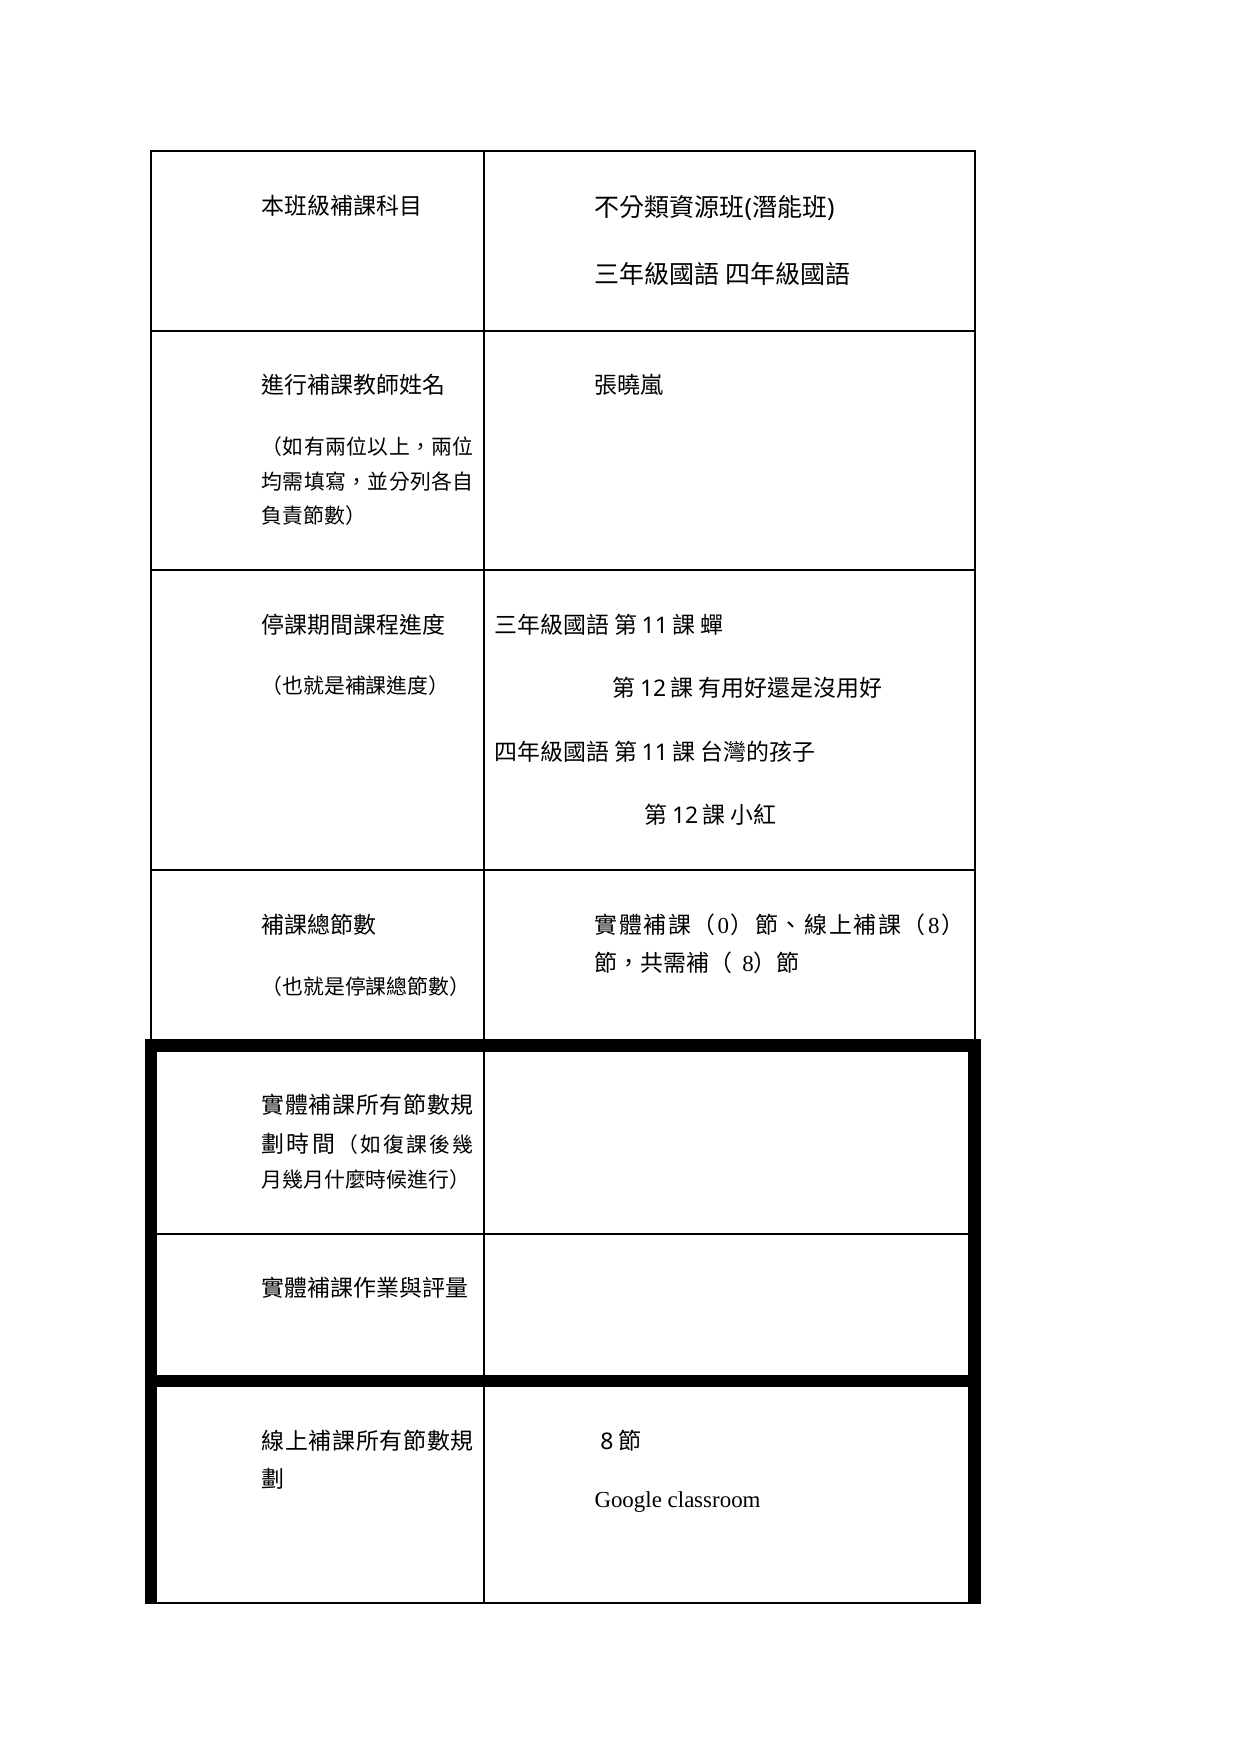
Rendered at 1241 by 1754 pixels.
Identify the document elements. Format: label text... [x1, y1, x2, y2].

table_cell 停課期間課程進度 （也就是補課進度） [152, 571, 483, 869]
table_cell 張曉嵐 [485, 332, 974, 569]
table_cell 實體補課（0）節、線上補課（8）節，共需補（ 8）節 [485, 871, 974, 1039]
table_header 不分類資源班(潛能班) 三年級國語 四年級國語 [485, 152, 974, 330]
table_cell [485, 1235, 968, 1375]
table_cell 三年級國語 第11課 蟬 第12課 有用好還是沒用好 四年級國語 第11課 台灣的孩子 第12課 小紅 [485, 571, 974, 869]
table_cell 實體補課所有節數規劃時間（如復課後幾月幾月什麼時候進行） [157, 1052, 483, 1233]
table_cell 補課總節數 （也就是停課總節數） [152, 871, 483, 1039]
table_header 本班級補課科目 [152, 152, 483, 330]
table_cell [157, 1387, 483, 1602]
table_cell [485, 1052, 968, 1233]
table_cell 實體補課作業與評量 [157, 1235, 483, 1375]
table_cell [485, 1387, 968, 1602]
table_cell 進行補課教師姓名 （如有兩位以上，兩位均需填寫，並分列各自負責節數） [152, 332, 483, 569]
